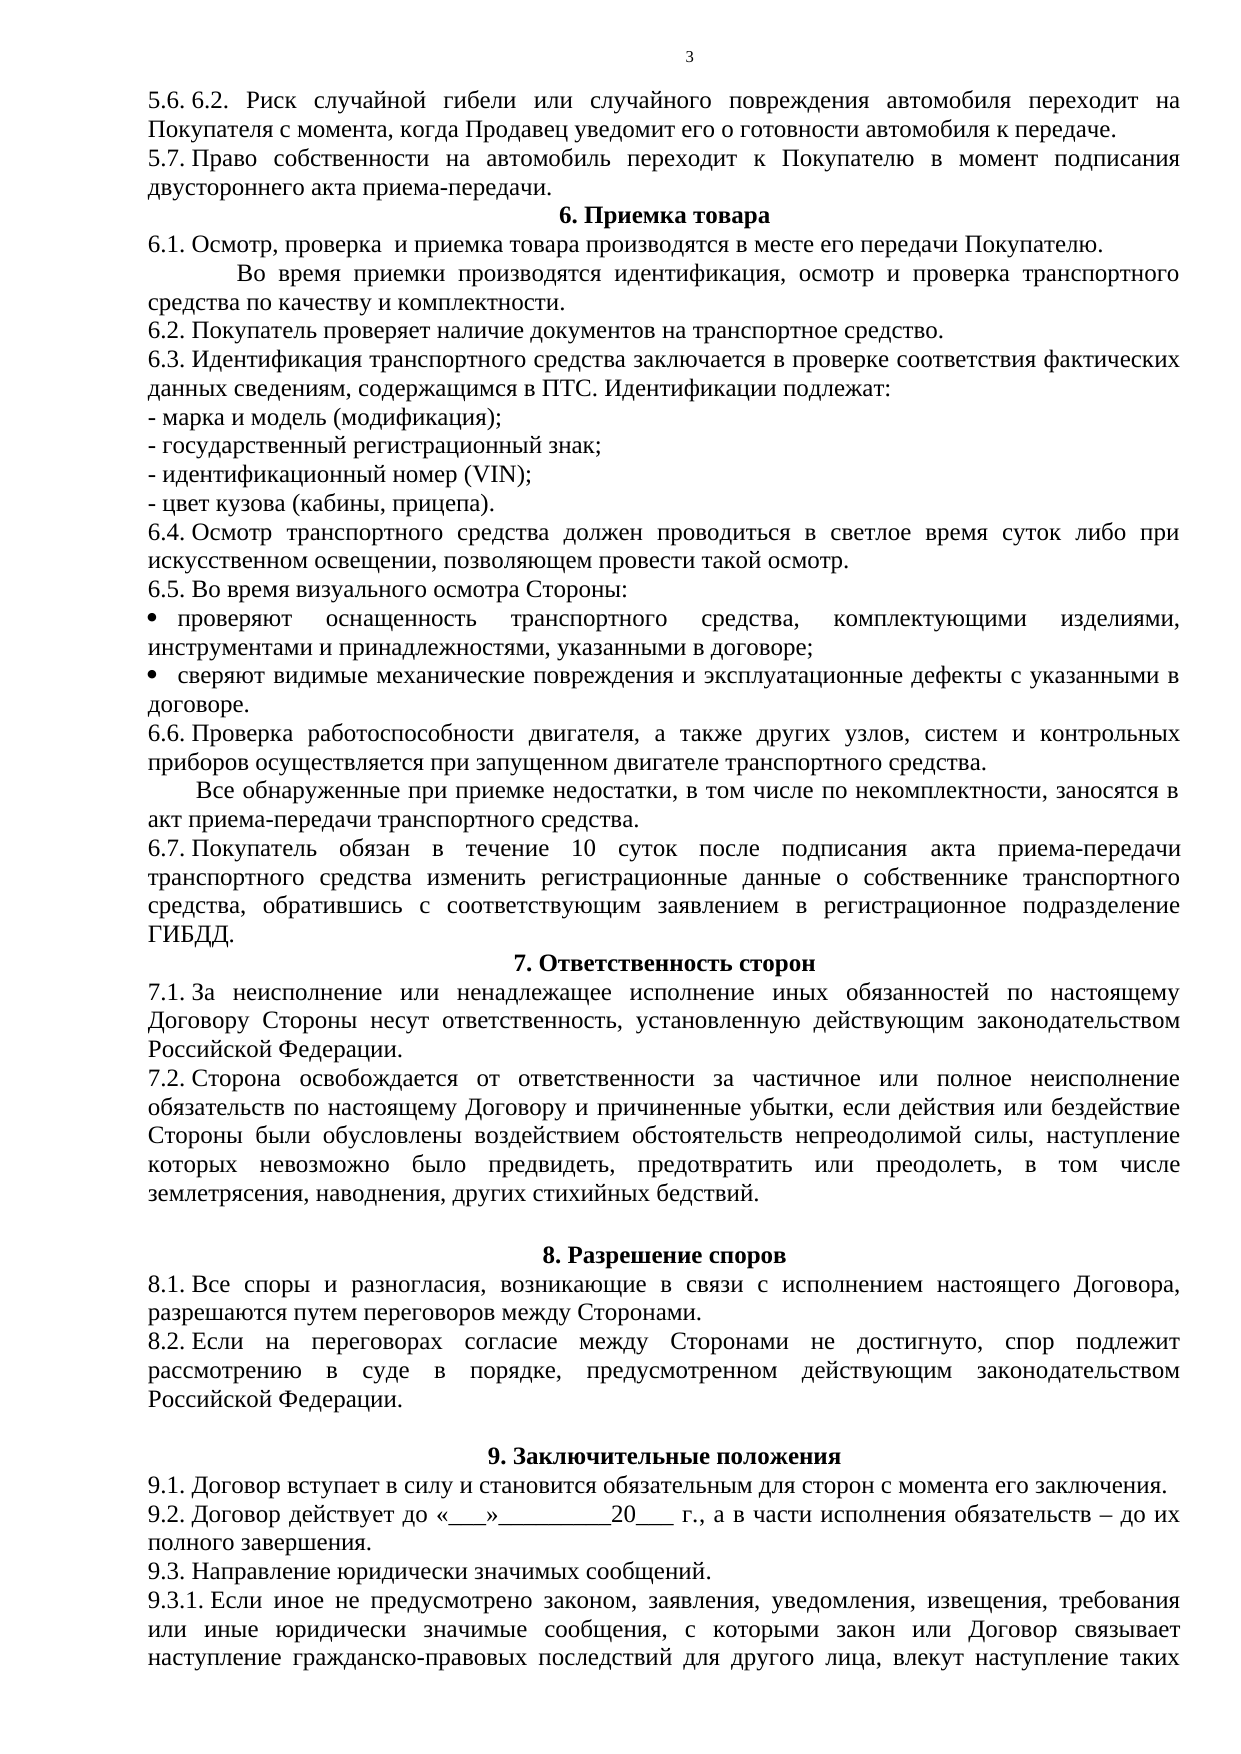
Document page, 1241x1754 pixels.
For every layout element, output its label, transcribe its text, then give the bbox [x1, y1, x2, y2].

subtitle Заключительные положения [148, 1441, 1181, 1470]
subtitle Право собственности на автомобиль переходит к Покупателю в момент подписания двустороннего акта приема-передачи. [148, 143, 1181, 201]
subtitle Все обнаруженные при приемке недостатки, в том числе по некомплектности, заносятся в акт приема-передачи транспортного средства. [148, 776, 1181, 833]
subtitle Договор действует до «___»_________20___ г., а в части исполнения обязательств – до их полного завершения. [148, 1499, 1181, 1556]
subtitle Осмотр, проверка и приемка товара производятся в месте его передачи Покупателю. [148, 229, 1181, 258]
subtitle Во время визуального осмотра Стороны: [148, 574, 1181, 603]
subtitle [148, 1585, 1181, 1671]
subtitle Во время приемки производятся идентификация, осмотр и проверка транспортного средства по качеству и комплектности. [148, 258, 1181, 316]
text - государственный регистрационный знак; [148, 431, 1181, 459]
subtitle Сторона освобождается от ответственности за частичное или полное неисполнение обязательств по настоящему Договору и причиненные убытки, если действия или бездействие Стороны были обусловлены воздействием обстоятельств непреодолимой силы, наступление которых невозможно было предвидеть, предотвратить или преодолеть, в том числе землетрясения, наводнения, других стихийных бедствий. [148, 1063, 1181, 1207]
subtitle Если на переговорах согласие между Сторонами не достигнуто, спор подлежит рассмотрению в суде в порядке, предусмотренном действующим законодательством Российской Федерации. [148, 1326, 1181, 1412]
subtitle Договор вступает в силу и становится обязательным для сторон с момента его заключения. [148, 1470, 1181, 1499]
text - цвет кузова (кабины, прицепа). [148, 488, 1181, 517]
subtitle 6.2. Риск случайной гибели или случайного повреждения автомобиля переходит на Покупателя с момента, когда Продавец уведомит его о готовности автомобиля к передаче. [148, 86, 1181, 143]
subtitle Проверка работоспособности двигателя, а также других узлов, систем и контрольных приборов осуществляется при запущенном двигателе транспортного средства. [148, 718, 1181, 776]
text - идентификационный номер (VIN); [148, 459, 1181, 488]
list сверяют видимые механические повреждения и эксплуатационные дефекты с указанными в договоре. [148, 661, 1181, 718]
text - марка и модель (модификация); [148, 402, 1181, 431]
list проверяют оснащенность транспортного средства, комплектующими изделиями, инструментами и принадлежностями, указанными в договоре; [148, 603, 1181, 661]
subtitle Идентификация транспортного средства заключается в проверке соответствия фактических данных сведениям, содержащимся в ПТС. Идентификации подлежат: [148, 344, 1181, 402]
subtitle За неисполнение или ненадлежащее исполнение иных обязанностей по настоящему Договору Стороны несут ответственность, установленную действующим законодательством Российской Федерации. [148, 977, 1181, 1063]
subtitle Осмотр транспортного средства должен проводиться в светлое время суток либо при искусственном освещении, позволяющем провести такой осмотр. [148, 517, 1181, 574]
subtitle Покупатель обязан в течение 10 суток после подписания акта приема-передачи транспортного средства изменить регистрационные данные о собственнике транспортного средства, обратившись с соответствующим заявлением в регистрационное подразделение ГИБДД. [148, 833, 1181, 948]
subtitle Направление юридически значимых сообщений. [148, 1556, 1181, 1585]
subtitle Разрешение споров [148, 1240, 1181, 1269]
subtitle Все споры и разногласия, возникающие в связи с исполнением настоящего Договора, разрешаются путем переговоров между Сторонами. [148, 1269, 1181, 1326]
subtitle Покупатель проверяет наличие документов на транспортное средство. [148, 316, 1181, 344]
subtitle Ответственность сторон [148, 948, 1181, 977]
subtitle Приемка товара [148, 201, 1181, 229]
